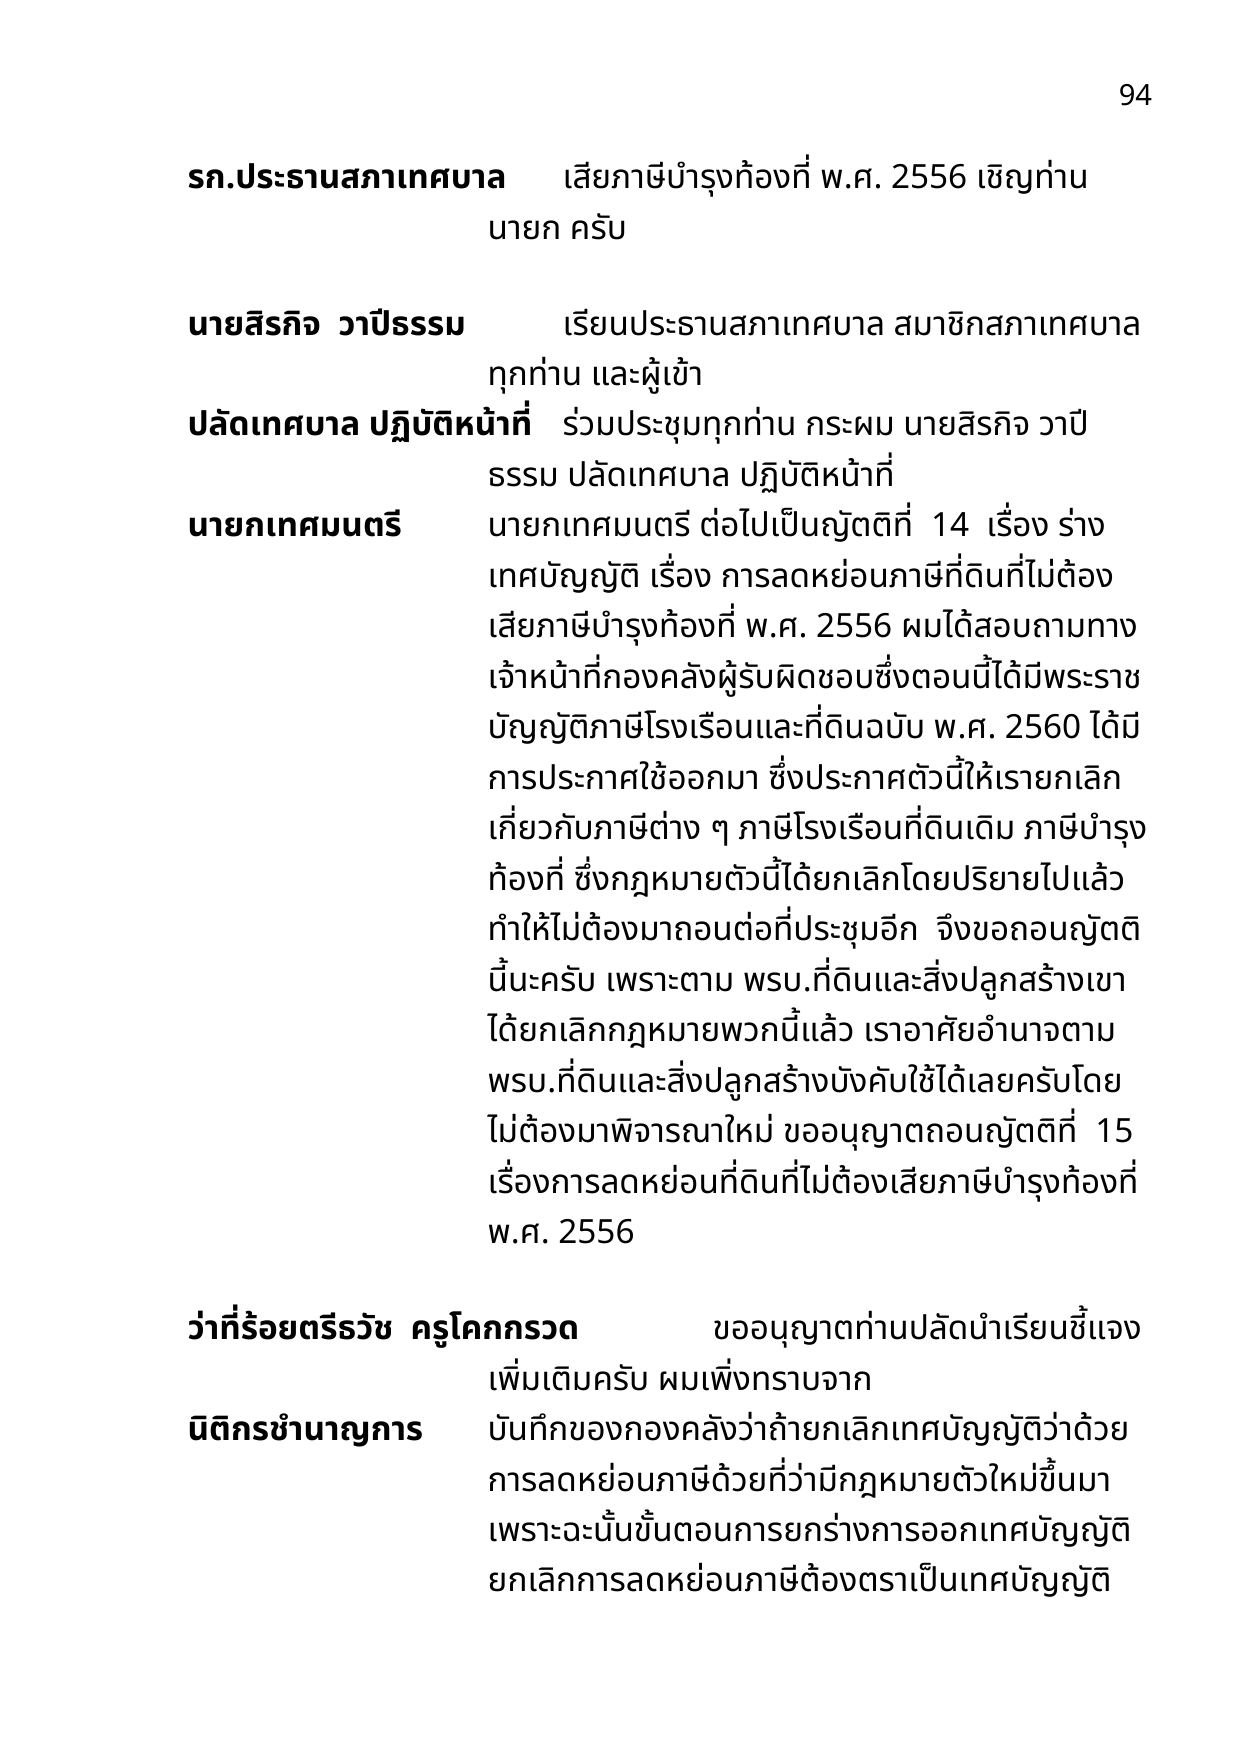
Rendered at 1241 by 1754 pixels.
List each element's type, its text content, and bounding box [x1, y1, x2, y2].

text นายกเทศมนตรี นายกเทศมนตรี ต่อไปเป็นญัตติที่ 14 เรื่อง ร่างเทศบัญญัติ เรื่อง การลดหย่อนภาษีที่ดินที่ไม่ต้องเสียภาษีบำรุงท้องที่ พ.ศ. 2556 ผมได้สอบถามทางเจ้าหน้าที่กองคลังผู้รับผิดชอบซึ่งตอนนี้ได้มีพระราชบัญญัติภาษีโรงเรือนและที่ดินฉบับ พ.ศ. 2560 ได้มีการประกาศใช้ออกมา ซึ่งประกาศตัวนี้ให้เรายกเลิกเกี่ยวกับภาษีต่าง ๆ ภาษีโรงเรือนที่ดินเดิม ภาษีบำรุงท้องที่ ซึ่งกฎหมายตัวนี้ได้ยกเลิกโดยปริยายไปแล้วทำให้ไม่ต้องมาถอนต่อที่ประชุมอีก จึงขอถอนญัตตินี้นะครับ เพราะตาม พรบ.ที่ดินและสิ่งปลูกสร้างเขาได้ยกเลิกกฎหมายพวกนี้แล้ว เราอาศัยอำนาจตาม พรบ.ที่ดินและสิ่งปลูกสร้างบังคับใช้ได้เลยครับโดยไม่ต้องมาพิจารณาใหม่ ขออนุญาตถอนญัตติที่ 15 เรื่องการลดหย่อนที่ดินที่ไม่ต้องเสียภาษีบำรุงท้องที่ พ.ศ. 2556 [187, 501, 1152, 1259]
text นายสิรกิจ วาปีธรรม เรียนประธานสภาเทศบาล สมาชิกสภาเทศบาลทุกท่าน และผู้เข้า [187, 299, 1152, 400]
text ปลัดเทศบาล ปฏิบัติหน้าที่ ร่วมประชุมทุกท่าน กระผม นายสิรกิจ วาปีธรรม ปลัดเทศบาล ปฏิบัติหน้าที่ [187, 400, 1152, 501]
text ว่าที่ร้อยตรีธวัช ครูโคกกรวด ขออนุญาตท่านปลัดนำเรียนชี้แจงเพิ่มเติมครับ ผมเพิ่งทราบจาก [187, 1304, 1152, 1405]
text รก.ประธานสภาเทศบาล เสียภาษีบำรุงท้องที่ พ.ศ. 2556 เชิญท่านนายก ครับ [187, 153, 1152, 254]
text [187, 1405, 1152, 1607]
